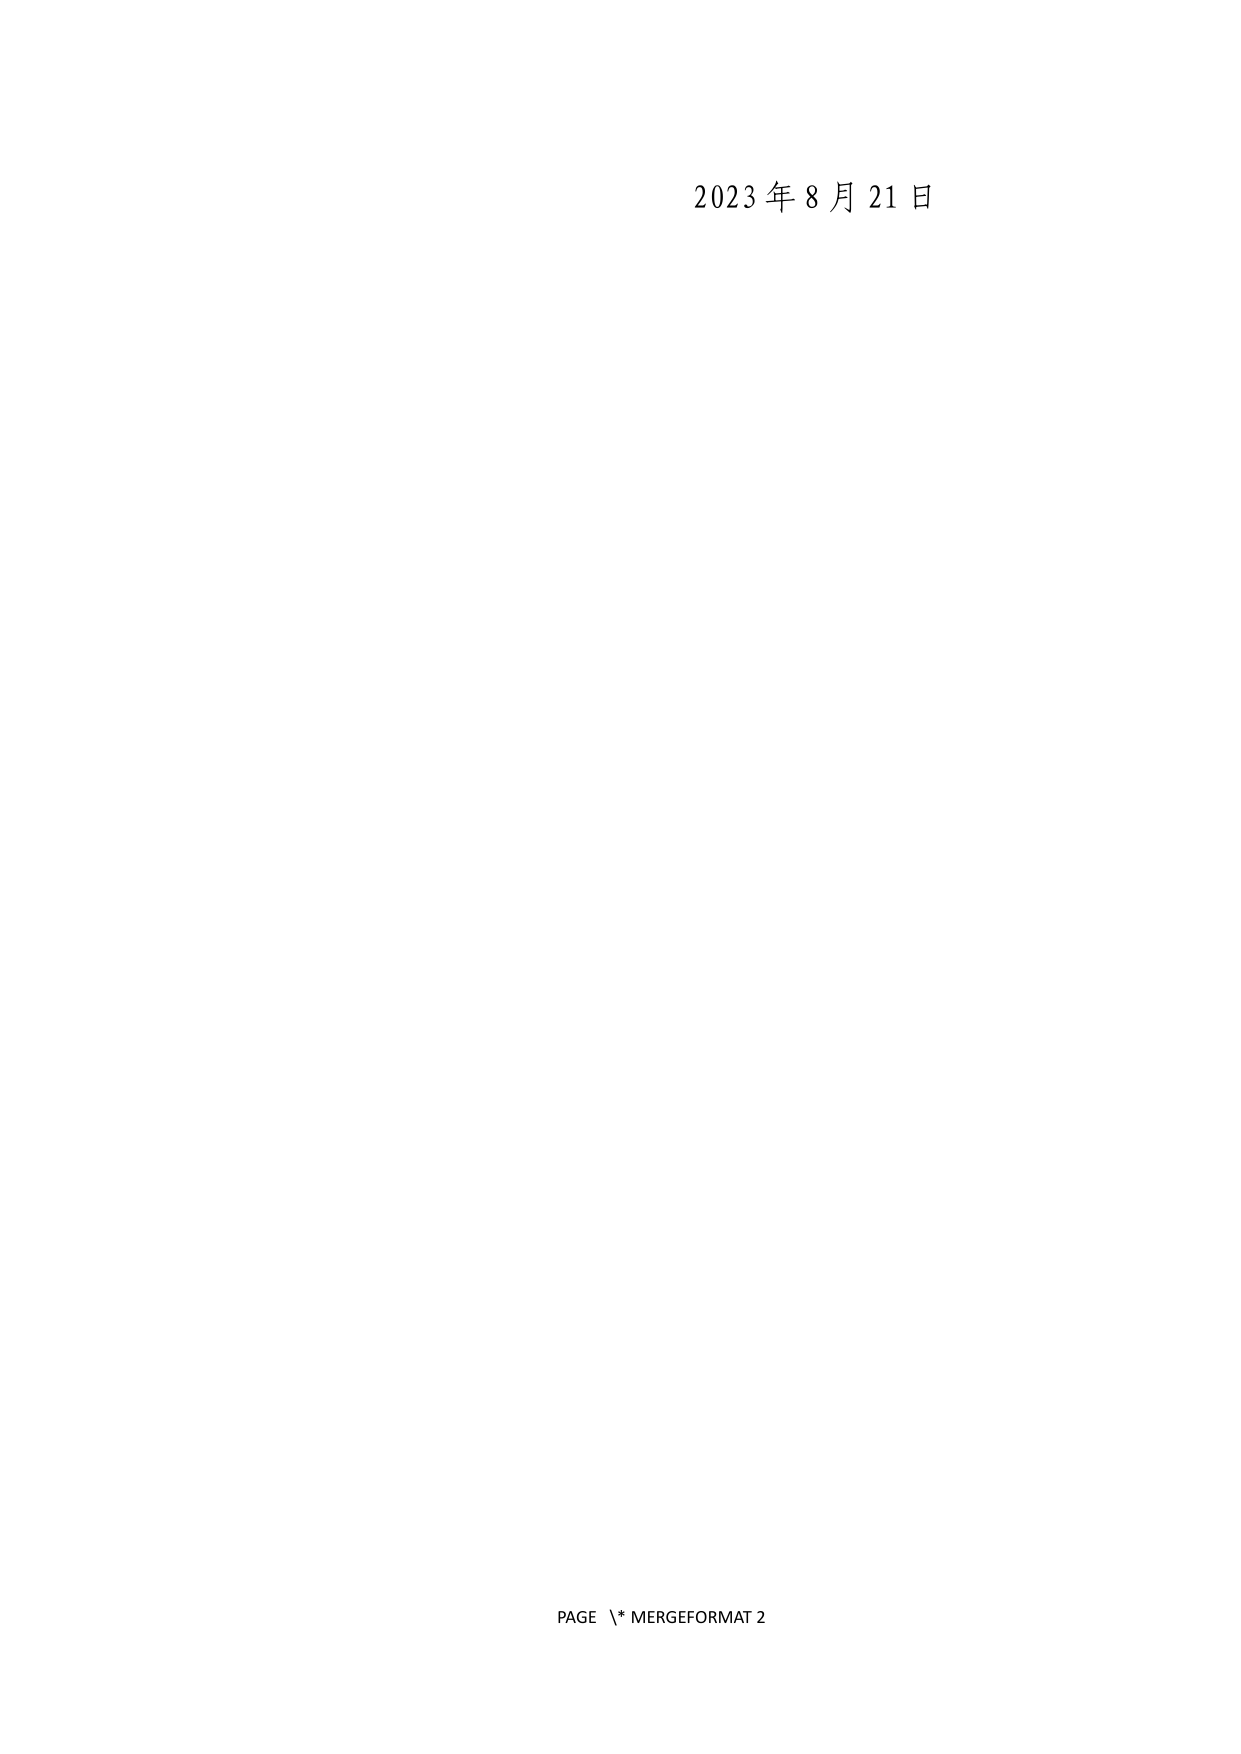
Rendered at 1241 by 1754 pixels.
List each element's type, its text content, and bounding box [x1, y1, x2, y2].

text 2023年8月21日 [165, 166, 1006, 220]
